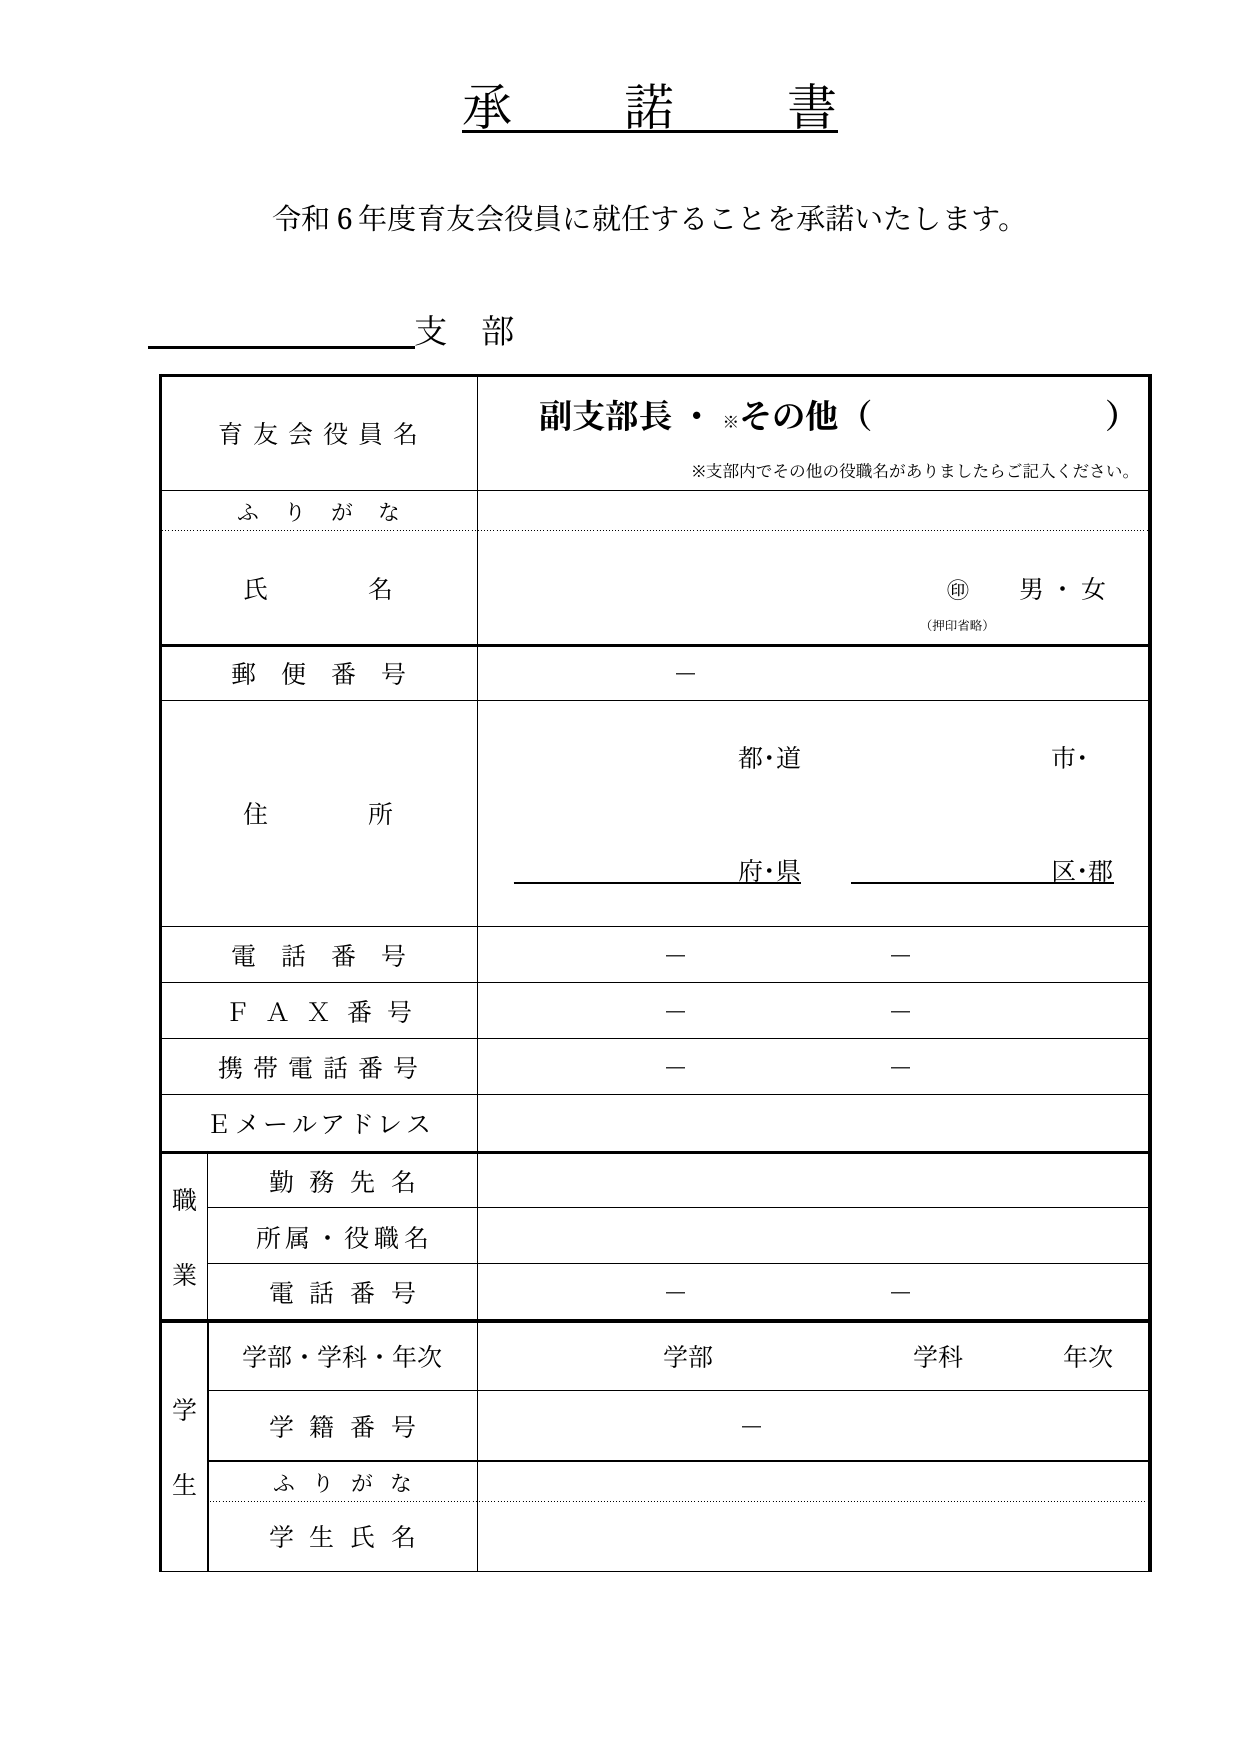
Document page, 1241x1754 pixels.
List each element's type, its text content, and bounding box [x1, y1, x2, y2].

table_cell 職 業 [162, 1154, 207, 1319]
table_cell 郵便番号 [162, 647, 477, 699]
table_cell ふりがな [209, 1462, 477, 1501]
table_cell － － [478, 983, 1148, 1038]
table_cell 学部・学科・年次 [209, 1323, 477, 1389]
table_cell Ｅメールアドレス [162, 1095, 477, 1151]
table_cell [478, 491, 1148, 530]
text 令和6年度育友会役員に就任することを承諾いたします。 [148, 179, 1152, 254]
table_cell 都･道 市･ 府･県 区･郡 [478, 701, 1148, 926]
table_cell 電話番号 [162, 927, 477, 982]
table_cell ㊞ 男 ・ 女 （押印省略） [478, 530, 1148, 644]
text 承 諾 書 [148, 67, 1152, 142]
table_cell 勤務先名 [208, 1154, 477, 1207]
table_cell － [478, 647, 1148, 699]
table_cell [478, 1501, 1148, 1571]
table_cell 携帯電話番号 [162, 1039, 477, 1094]
table_cell － － [478, 927, 1148, 982]
table_cell ＦＡＸ番号 [162, 983, 477, 1038]
table_cell 氏名 [162, 530, 477, 644]
table_cell 住所 [162, 701, 477, 926]
table_cell 所属・役職名 [208, 1208, 477, 1263]
table_header 副支部長 ・ ※その他（ ） ※支部内でその他の役職名がありましたらご記入ください。 [478, 377, 1148, 489]
table_cell [478, 1095, 1148, 1151]
text 支 部 [148, 292, 1152, 367]
table_cell 学部 学科 年次 [478, 1323, 1148, 1389]
table_cell ふりがな [162, 491, 477, 530]
table_cell － － [478, 1264, 1148, 1319]
table_cell 学生氏名 [209, 1501, 477, 1571]
table_cell 学籍番号 [209, 1391, 477, 1460]
table_cell [478, 1462, 1148, 1501]
table_cell [478, 1154, 1148, 1207]
table_cell 学 生 [162, 1323, 207, 1571]
table_cell 電話番号 [208, 1264, 477, 1319]
table_cell [478, 1208, 1148, 1263]
table_cell － － [478, 1039, 1148, 1094]
table_cell － [478, 1391, 1148, 1460]
table_header 育友会役員名 [162, 377, 477, 489]
